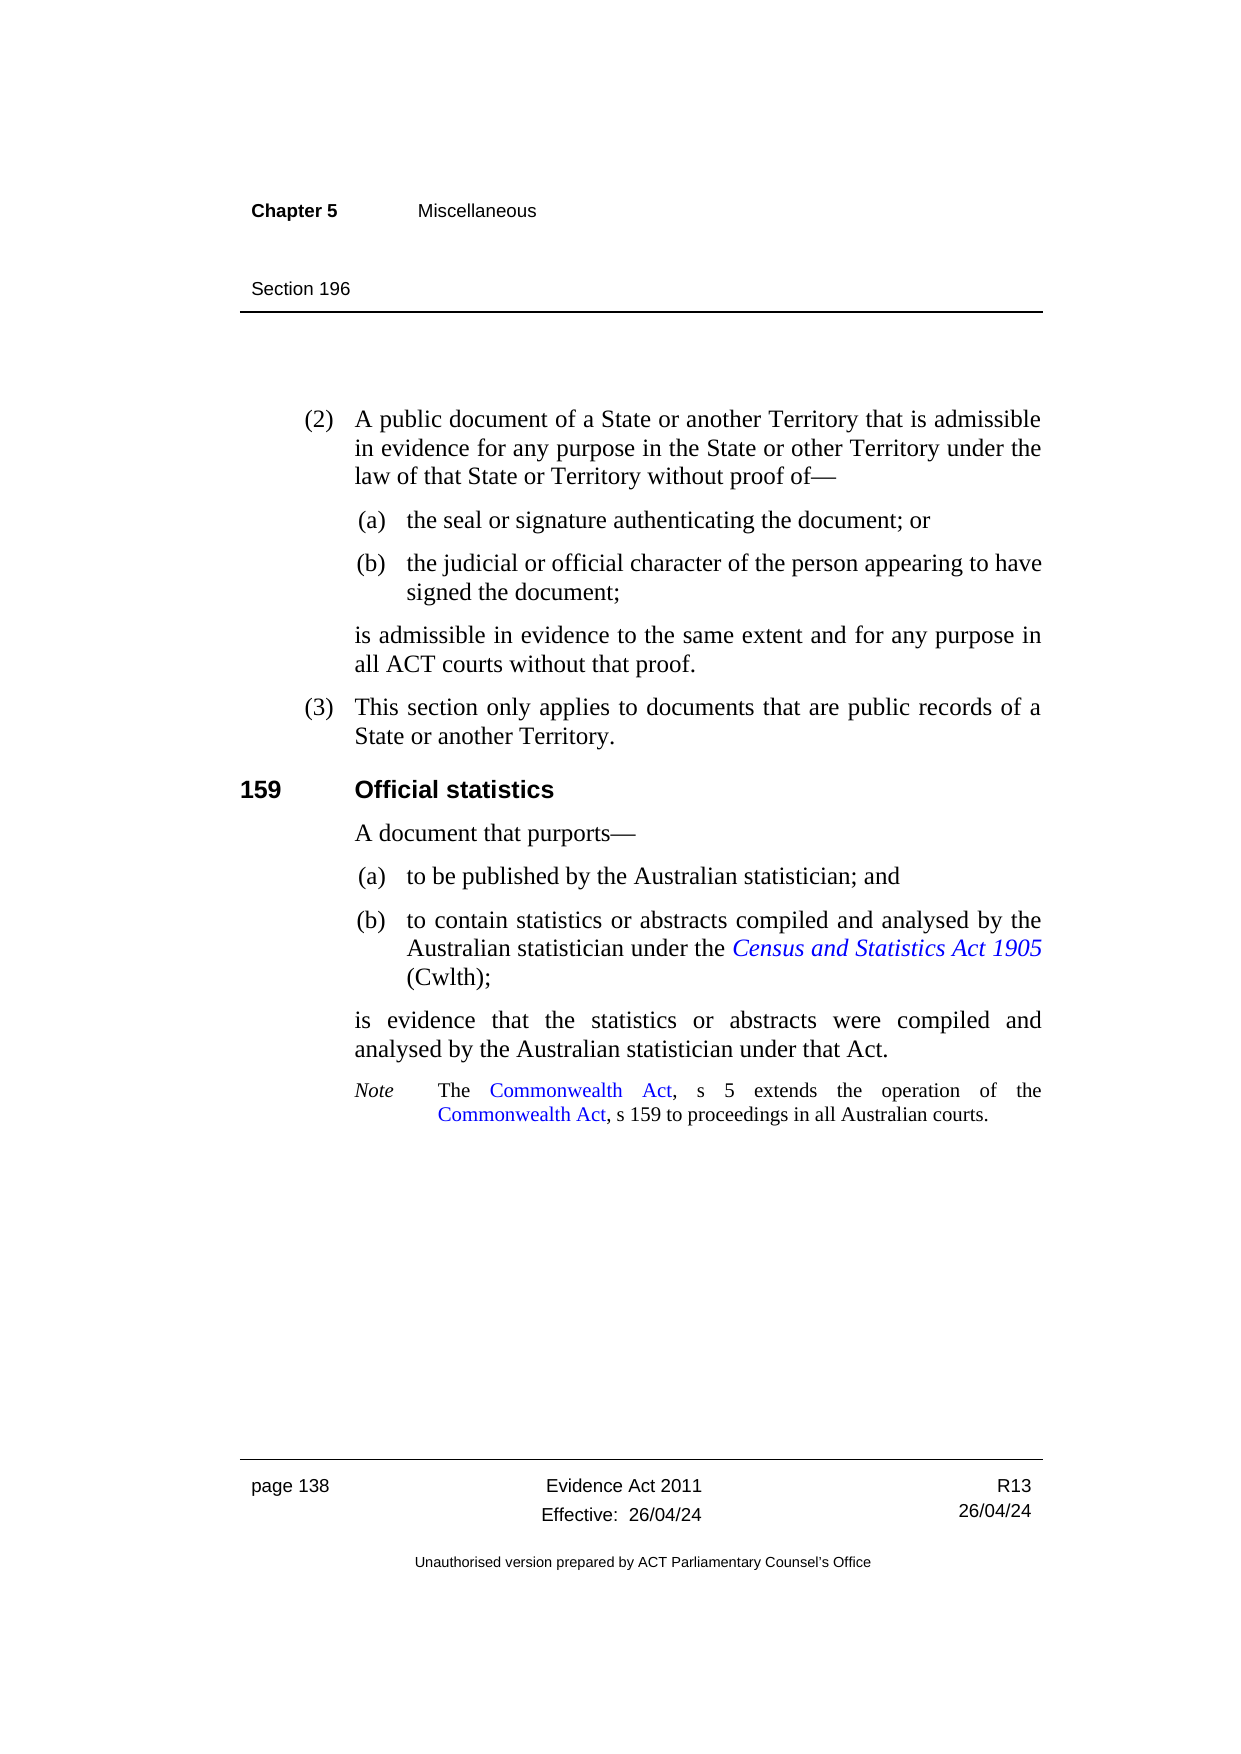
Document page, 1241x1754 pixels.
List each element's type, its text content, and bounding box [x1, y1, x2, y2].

text Note The Commonwealth Act, s 5 extends the operation of the Commonwealth Act, s 159 to proceedings in all Australian courts. [354, 1078, 1042, 1126]
text is evidence that the statistics or abstracts were compiled and analysed by the Australian statistician under that Act. [354, 1006, 1042, 1063]
text is admissible in evidence to the same extent and for any purpose in all ACT courts without that proof. [354, 620, 1042, 678]
text (b) the judicial or official character of the person appearing to have signed the document; [240, 548, 1042, 606]
text (a) the seal or signature authenticating the document; or [240, 505, 1042, 533]
text A document that purports— [354, 818, 1042, 847]
text (2) A public document of a State or another Territory that is admissible in evidence for any purpose in the State or other Territory under the law of that State or Territory without proof of— [240, 404, 1042, 490]
text (a) to be published by the Australian statistician; and [240, 861, 1042, 890]
text 159 Official statistics [240, 775, 1042, 803]
text (b) to contain statistics or abstracts compiled and analysed by the Australian statistician under the Census and Statistics Act 1905 (Cwlth); [240, 905, 1042, 991]
text (3) This section only applies to documents that are public records of a State or another Territory. [240, 692, 1042, 750]
